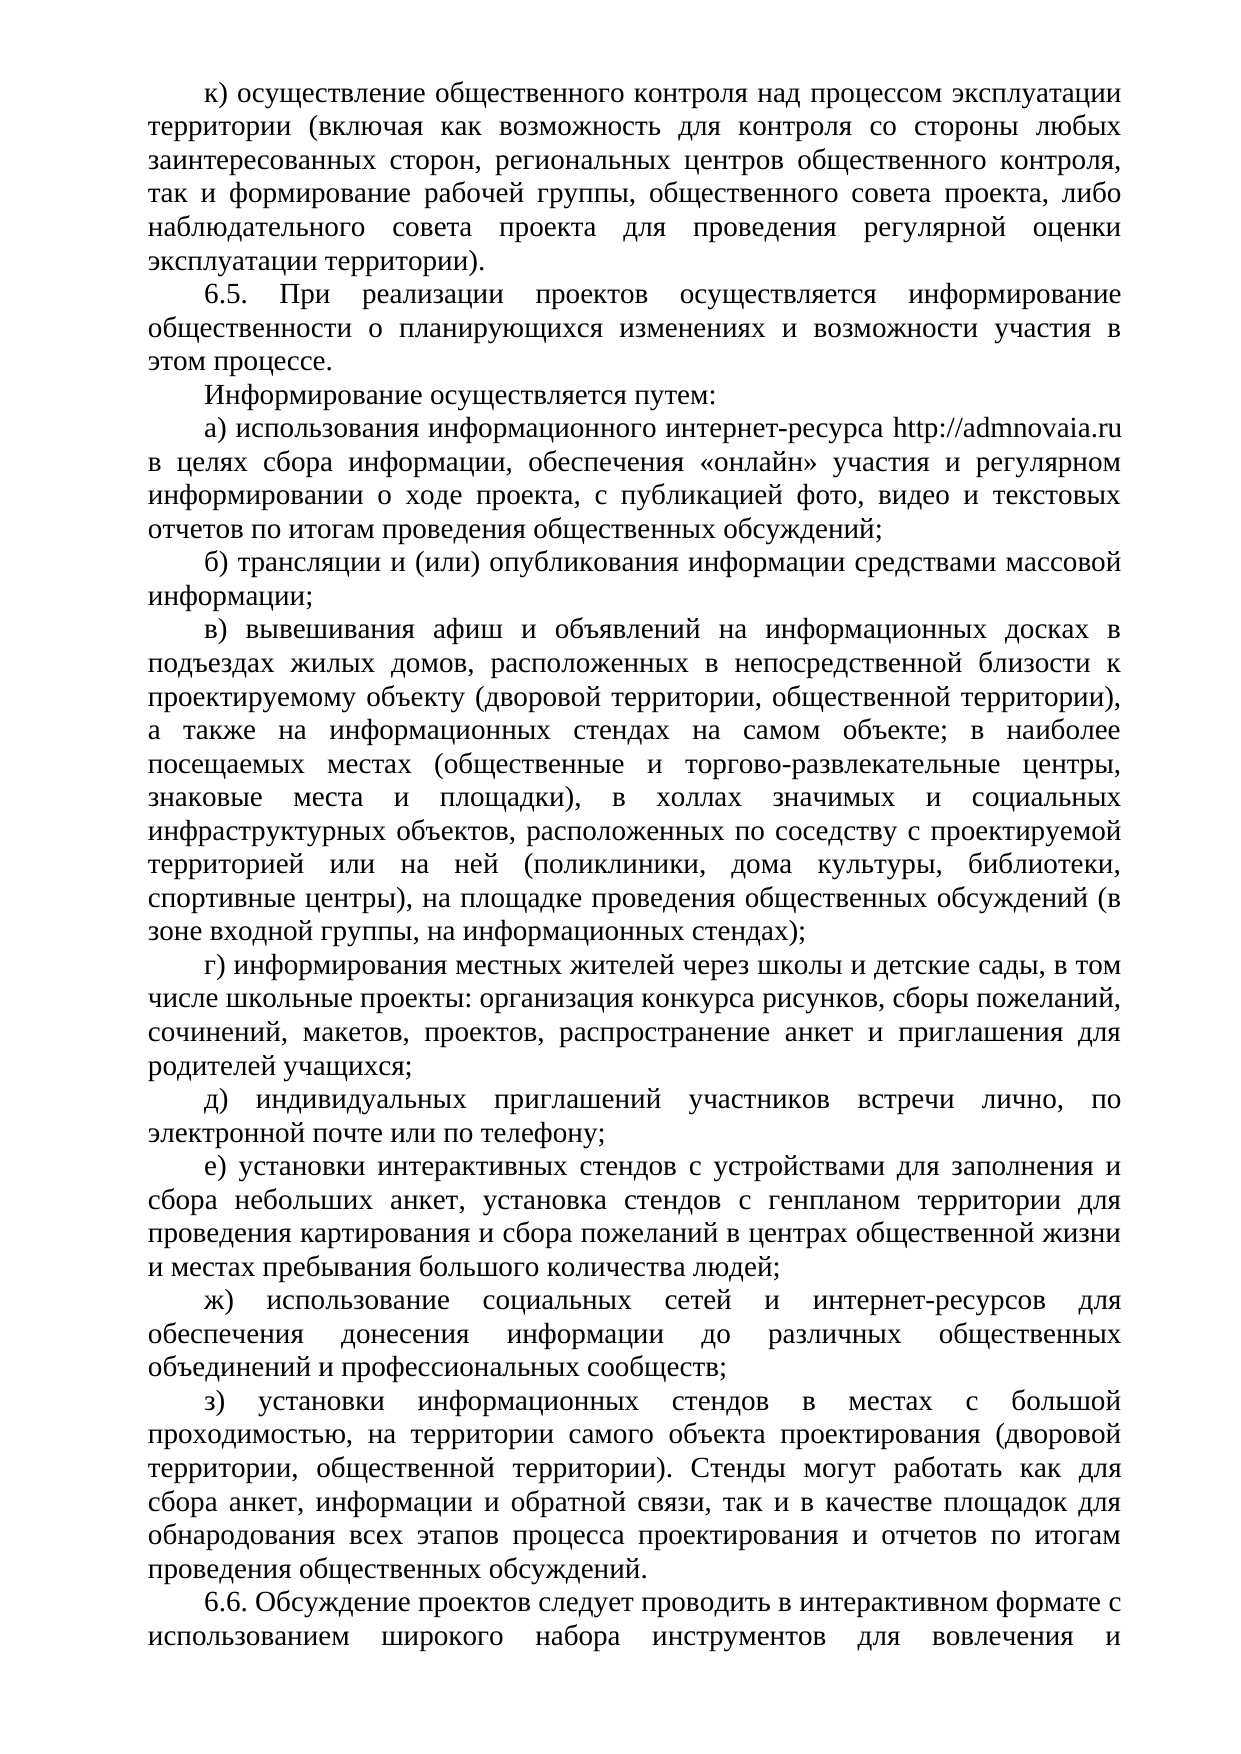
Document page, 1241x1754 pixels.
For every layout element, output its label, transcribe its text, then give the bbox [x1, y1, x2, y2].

text ж) использование социальных сетей и интернет-ресурсов для обеспечения донесения информации до различных общественных объединений и профессиональных сообществ; [148, 1282, 1122, 1383]
text 6.5. При реализации проектов осуществляется информирование общественности о планирующихся изменениях и возможности участия в этом процессе. [148, 276, 1122, 377]
text б) трансляции и (или) опубликования информации средствами массовой информации; [148, 544, 1122, 612]
text з) установки информационных стендов в местах с большой проходимостью, на территории самого объекта проектирования (дворовой территории, общественной территории). Стенды могут работать как для сбора анкет, информации и обратной связи, так и в качестве площадок для обнародования всех этапов процесса проектирования и отчетов по итогам проведения общественных обсуждений. [148, 1383, 1122, 1584]
text к) осуществление общественного контроля над процессом эксплуатации территории (включая как возможность для контроля со стороны любых заинтересованных сторон, региональных центров общественного контроля, так и формирование рабочей группы, общественного совета проекта, либо наблюдательного совета проекта для проведения регулярной оценки эксплуатации территории). [148, 75, 1122, 276]
text Информирование осуществляется путем: [148, 377, 1122, 410]
text а) использования информационного интернет-ресурса http://admnovaia.ru в целях сбора информации, обеспечения «онлайн» участия и регулярном информировании о ходе проекта, с публикацией фото, видео и текстовых отчетов по итогам проведения общественных обсуждений; [148, 410, 1122, 544]
text е) установки интерактивных стендов с устройствами для заполнения и сбора небольших анкет, установка стендов с генпланом территории для проведения картирования и сбора пожеланий в центрах общественной жизни и местах пребывания большого количества людей; [148, 1148, 1122, 1282]
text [148, 1584, 1122, 1651]
text д) индивидуальных приглашений участников встречи лично, по электронной почте или по телефону; [148, 1081, 1122, 1148]
text г) информирования местных жителей через школы и детские сады, в том числе школьные проекты: организация конкурса рисунков, сборы пожеланий, сочинений, макетов, проектов, распространение анкет и приглашения для родителей учащихся; [148, 947, 1122, 1081]
text в) вывешивания афиш и объявлений на информационных досках в подъездах жилых домов, расположенных в непосредственной близости к проектируемому объекту (дворовой территории, общественной территории), а также на информационных стендах на самом объекте; в наиболее посещаемых местах (общественные и торгово-развлекательные центры, знаковые места и площадки), в холлах значимых и социальных инфраструктурных объектов, расположенных по соседству с проектируемой территорией или на ней (поликлиники, дома культуры, библиотеки, спортивные центры), на площадке проведения общественных обсуждений (в зоне входной группы, на информационных стендах); [148, 612, 1122, 947]
